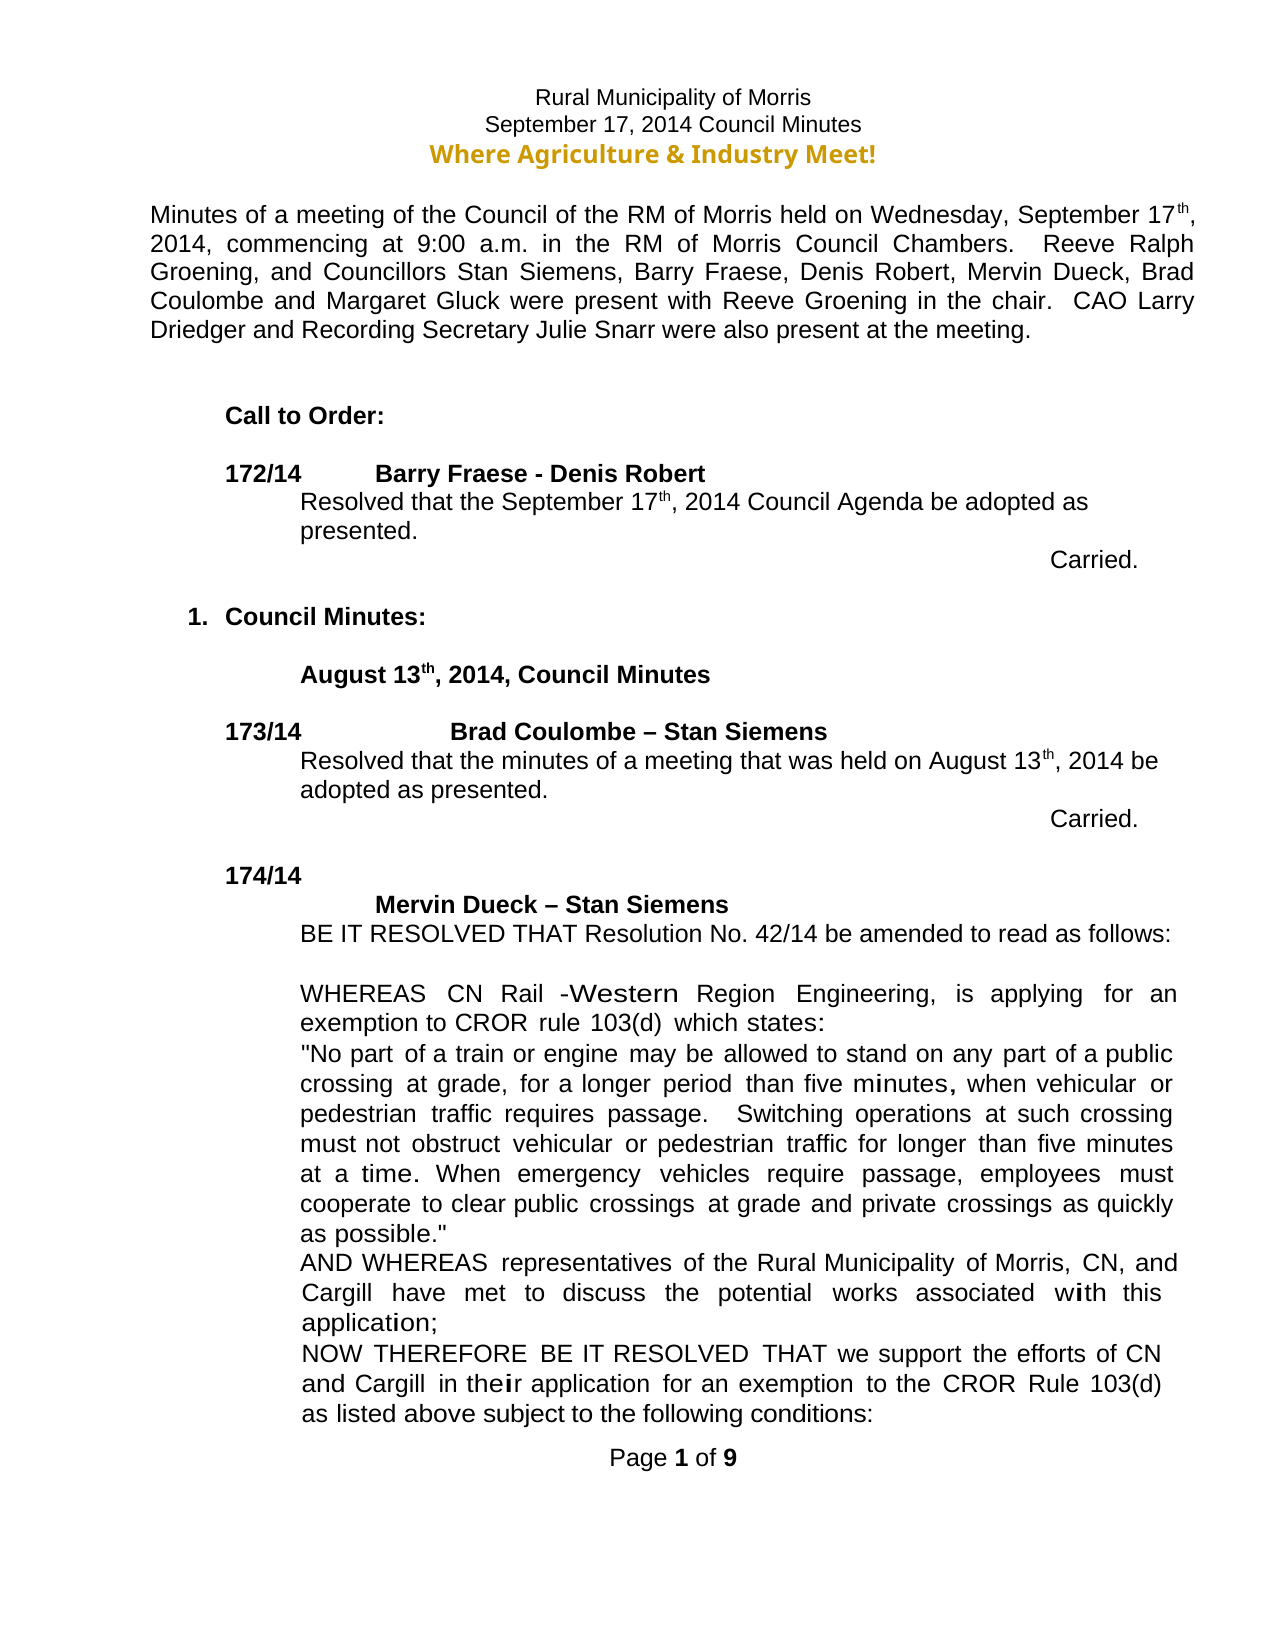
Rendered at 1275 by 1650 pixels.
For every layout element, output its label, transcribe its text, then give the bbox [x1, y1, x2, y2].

text "No part of a train or engine may be allowed to stand on any part of a public crossing at grade, for a longer period than five minutes, when vehicular or pedestrian traffic requires passage. Switching operations at such crossing must not obstruct vehicular or pedestrian traffic for longer than five minutes at a time. When emergency vehicles require passage, employees must cooperate to clear public crossings at grade and private crossings as quickly as possible." [300, 1038, 1173, 1248]
list Council Minutes: [187, 602, 1196, 631]
text Mervin Dueck – Stan Siemens [204, 890, 1178, 919]
text AND WHEREAS representatives of the Rural Municipality of Morris, CN, and [300, 1249, 1198, 1276]
list Carried. [1050, 545, 1196, 574]
text NOW THEREFORE BE IT RESOLVED THAT we support the efforts of CN and Cargill in their application for an exemption to the CROR Rule 103(d) as listed above subject to the following conditions: [301, 1339, 1162, 1428]
text August 13th, 2014, Council Minutes [300, 660, 1196, 689]
list 172/14 Barry Fraese - Denis Robert [225, 459, 1196, 487]
text Call to Order: [150, 401, 1196, 430]
text 174/14 [150, 861, 1196, 890]
list Carried. [975, 804, 1196, 832]
text Cargill have met to discuss the potential works associated with this application; [301, 1278, 1162, 1337]
text Minutes of a meeting of the Council of the RM of Morris held on Wednesday, September 17th, 2014, commencing at 9:00 a.m. in the RM of Morris Council Chambers. Reeve Ralph Groening, and Councillors Stan Siemens, Barry Fraese, Denis Robert, Mervin Dueck, Brad Coulombe and Margaret Gluck were present with Reeve Groening in the chair. CAO Larry Driedger and Recording Secretary Julie Snarr were also present at the meeting. [150, 200, 1196, 344]
list Resolved that the minutes of a meeting that was held on August 13th, 2014 be adopted as presented. [300, 746, 1196, 804]
list Resolved that the September 17th, 2014 Council Agenda be adopted as presented. [300, 487, 1196, 545]
list 173/14 Brad Coulombe – Stan Siemens [225, 717, 1196, 746]
text BE IT RESOLVED THAT Resolution No. 42/14 be amended to read as follows: [300, 919, 1178, 948]
text WHEREAS CN Rail -Western Region Engineering, is applying for an exemption to CROR rule 103(d) which states: [300, 979, 1178, 1037]
